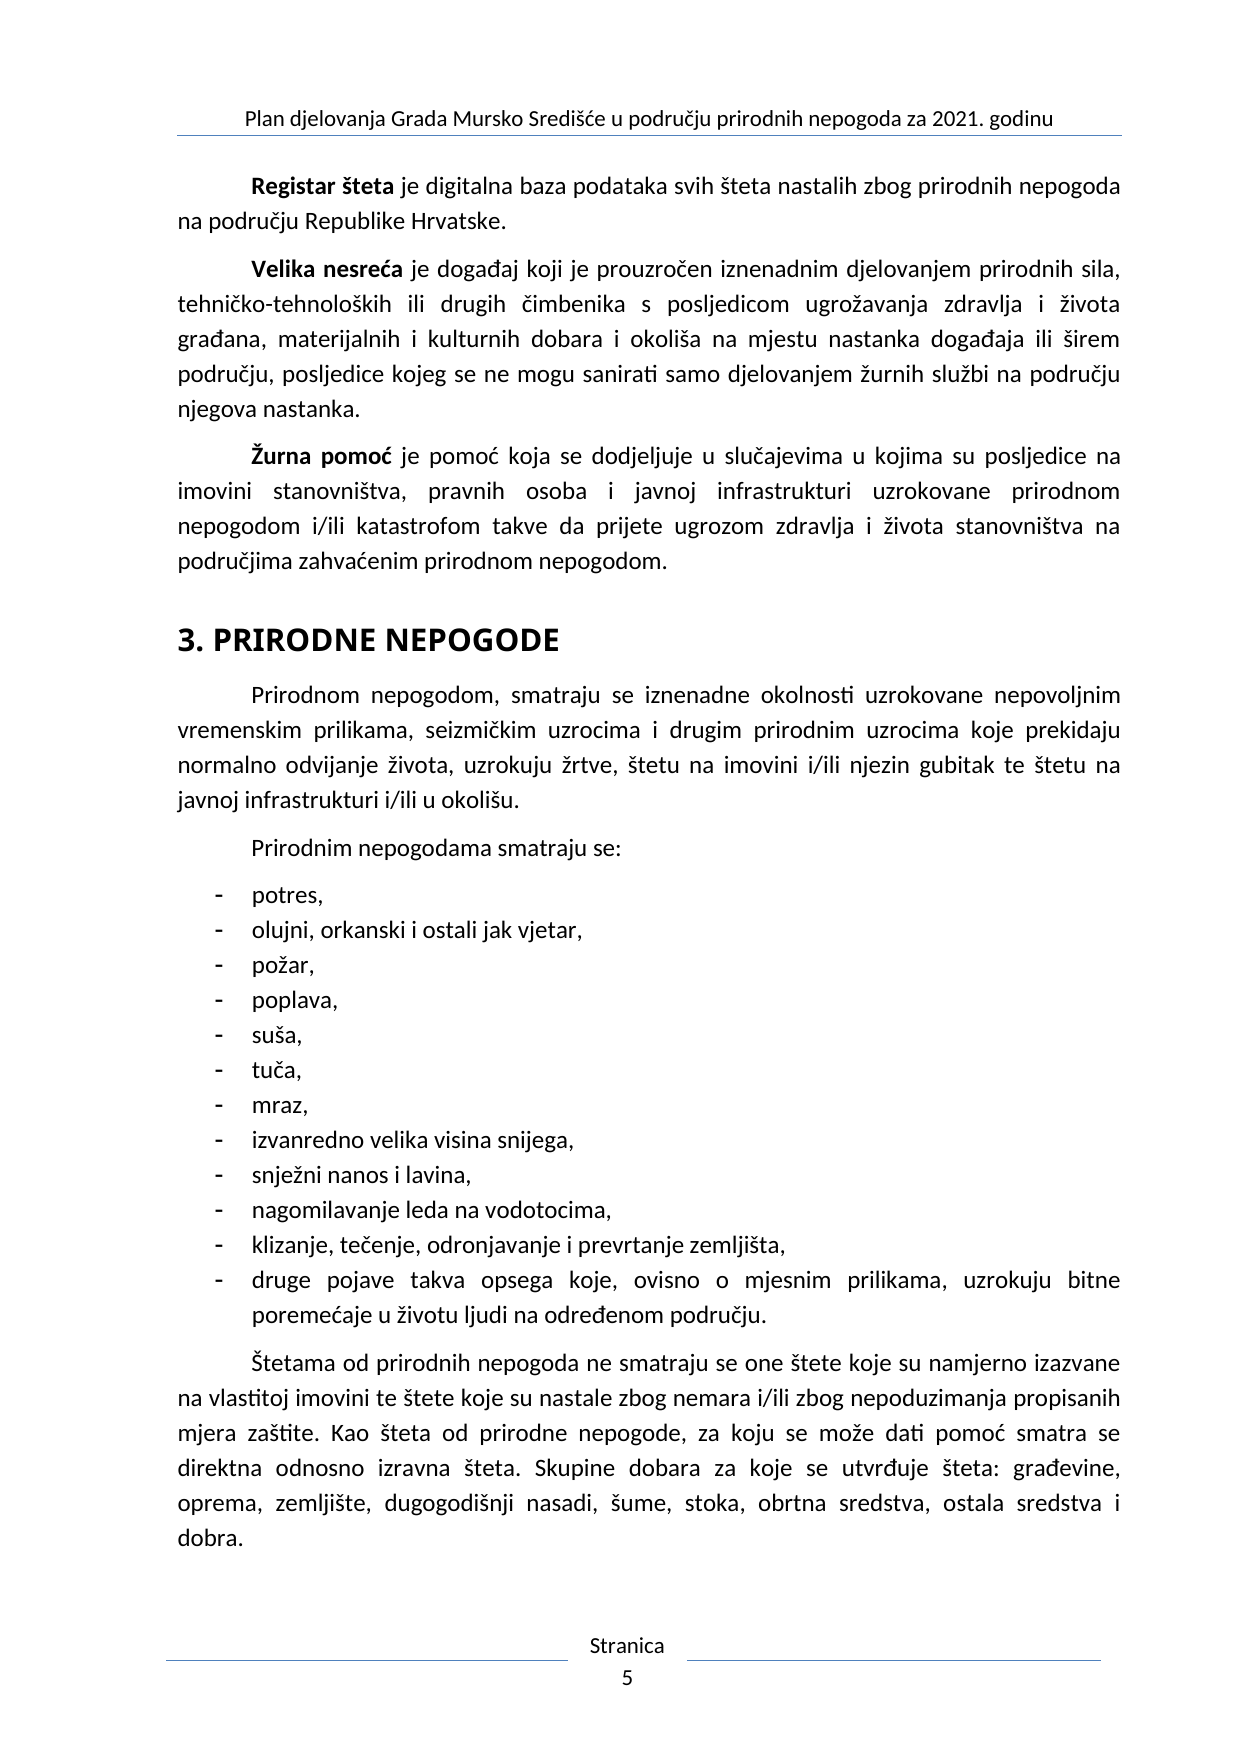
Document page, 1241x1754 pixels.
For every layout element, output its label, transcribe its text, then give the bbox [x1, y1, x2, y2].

text Štetama od prirodnih nepogoda ne smatraju se one štete koje su namjerno izazvane na vlastitoj imovini te štete koje su nastale zbog nemara i/ili zbog nepoduzimanja propisanih mjera zaštite. Kao šteta od prirodne nepogode, za koju se može dati pomoć smatra se direktna odnosno izravna šteta. Skupine dobara za koje se utvrđuje šteta: građevine, oprema, zemljište, dugogodišnji nasadi, šume, stoka, obrtna sredstva, ostala sredstva i dobra. [177, 1347, 1122, 1552]
list izvanredno velika visina snijega, [214, 1124, 1122, 1155]
list poplava, [214, 984, 1122, 1015]
list mraz, [214, 1089, 1122, 1120]
list klizanje, tečenje, odronjavanje i prevrtanje zemljišta, [214, 1229, 1122, 1260]
list druge pojave takva opsega koje, ovisno o mjesnim prilikama, uzrokuju bitne poremećaje u životu ljudi na određenom području. [214, 1264, 1122, 1330]
list nagomilavanje leda na vodotocima, [214, 1194, 1122, 1225]
text Žurna pomoć je pomoć koja se dodjeljuje u slučajevima u kojima su posljedice na imovini stanovništva, pravnih osoba i javnoj infrastrukturi uzrokovane prirodnom nepogodom i/ili katastrofom takve da prijete ugrozom zdravlja i života stanovništva na područjima zahvaćenim prirodnom nepogodom. [177, 441, 1122, 576]
text Prirodnom nepogodom, smatraju se iznenadne okolnosti uzrokovane nepovoljnim vremenskim prilikama, seizmičkim uzrocima i drugim prirodnim uzrocima koje prekidaju normalno odvijanje života, uzrokuju žrtve, štetu na imovini i/ili njezin gubitak te štetu na javnoj infrastrukturi i/ili u okolišu. [177, 679, 1122, 815]
list tuča, [214, 1054, 1122, 1085]
text Registar šteta je digitalna baza podataka svih šteta nastalih zbog prirodnih nepogoda na području Republike Hrvatske. [177, 171, 1122, 236]
list potres, [214, 879, 1122, 910]
subtitle PRIRODNE NEPOGODE [177, 618, 1122, 661]
text Velika nesreća je događaj koji je prouzročen iznenadnim djelovanjem prirodnih sila, tehničko-tehnoloških ili drugih čimbenika s posljedicom ugrožavanja zdravlja i života građana, materijalnih i kulturnih dobara i okoliša na mjestu nastanka događaja ili širem području, posljedice kojeg se ne mogu sanirati samo djelovanjem žurnih službi na području njegova nastanka. [177, 253, 1122, 423]
list suša, [214, 1019, 1122, 1050]
text Prirodnim nepogodama smatraju se: [177, 832, 1122, 862]
list olujni, orkanski i ostali jak vjetar, [214, 914, 1122, 945]
list snježni nanos i lavina, [214, 1159, 1122, 1190]
list požar, [214, 949, 1122, 980]
